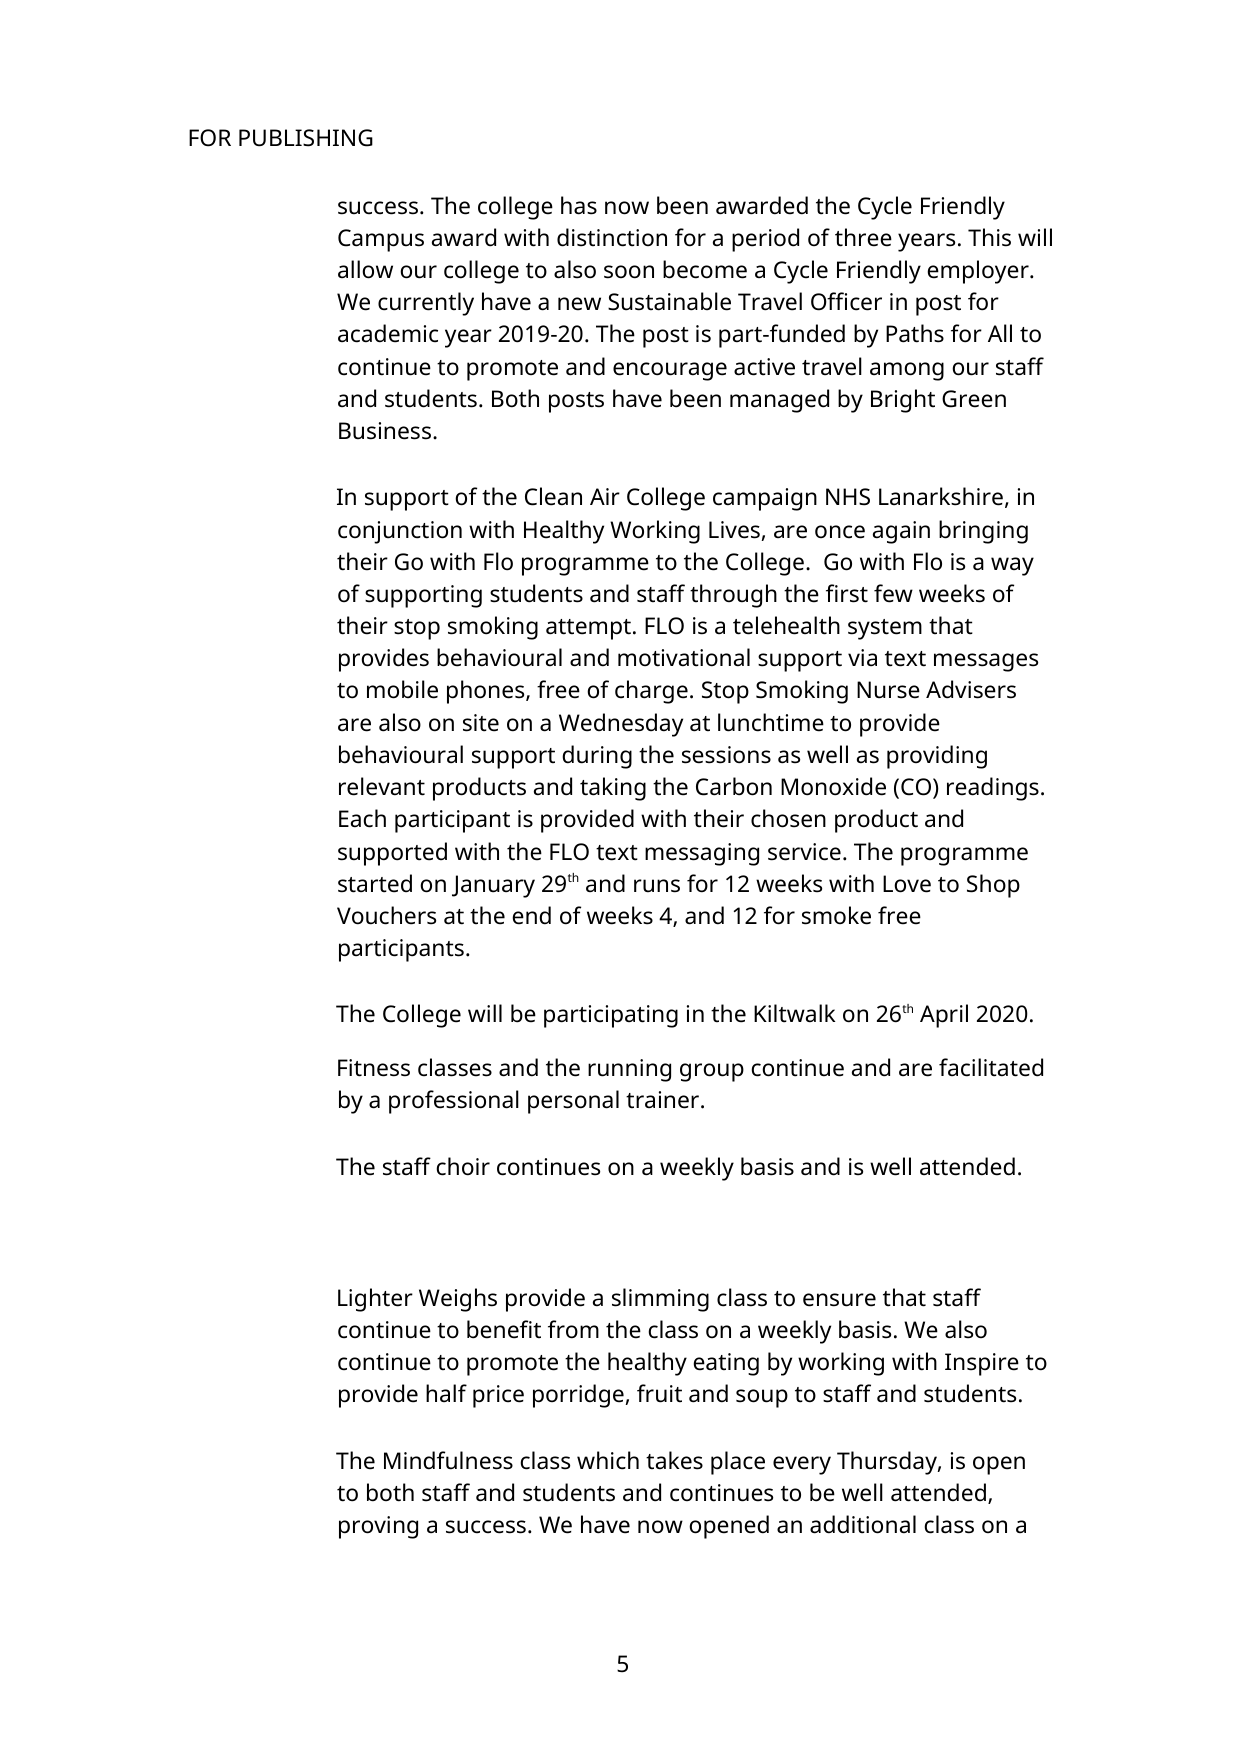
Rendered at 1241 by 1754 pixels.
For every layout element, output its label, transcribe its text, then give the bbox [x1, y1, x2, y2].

text In support of the Clean Air College campaign NHS Lanarkshire, in conjunction with Healthy Working Lives, are once again bringing their Go with Flo programme to the College. Go with Flo is a way of supporting students and staff through the first few weeks of their stop smoking attempt. FLO is a telehealth system that provides behavioural and motivational support via text messages to mobile phones, free of charge. Stop Smoking Nurse Advisers are also on site on a Wednesday at lunchtime to provide behavioural support during the sessions as well as providing relevant products and taking the Carbon Monoxide (CO) readings. Each participant is provided with their chosen product and supported with the FLO text messaging service. The programme started on January 29th and runs for 12 weeks with Love to Shop Vouchers at the end of weeks 4, and 12 for smoke free participants. [336, 481, 1055, 963]
text The College will be participating in the Kiltwalk on 26th April 2020. [336, 998, 1055, 1030]
text Fitness classes and the running group continue and are facilitated by a professional personal trainer. [336, 1052, 1055, 1115]
text The staff choir continues on a weekly basis and is well attended. [336, 1151, 1055, 1182]
text Lighter Weighs provide a slimming class to ensure that staff continue to benefit from the class on a weekly basis. We also continue to promote the healthy eating by working with Inspire to provide half price porridge, fruit and soup to staff and students. [336, 1282, 1055, 1409]
